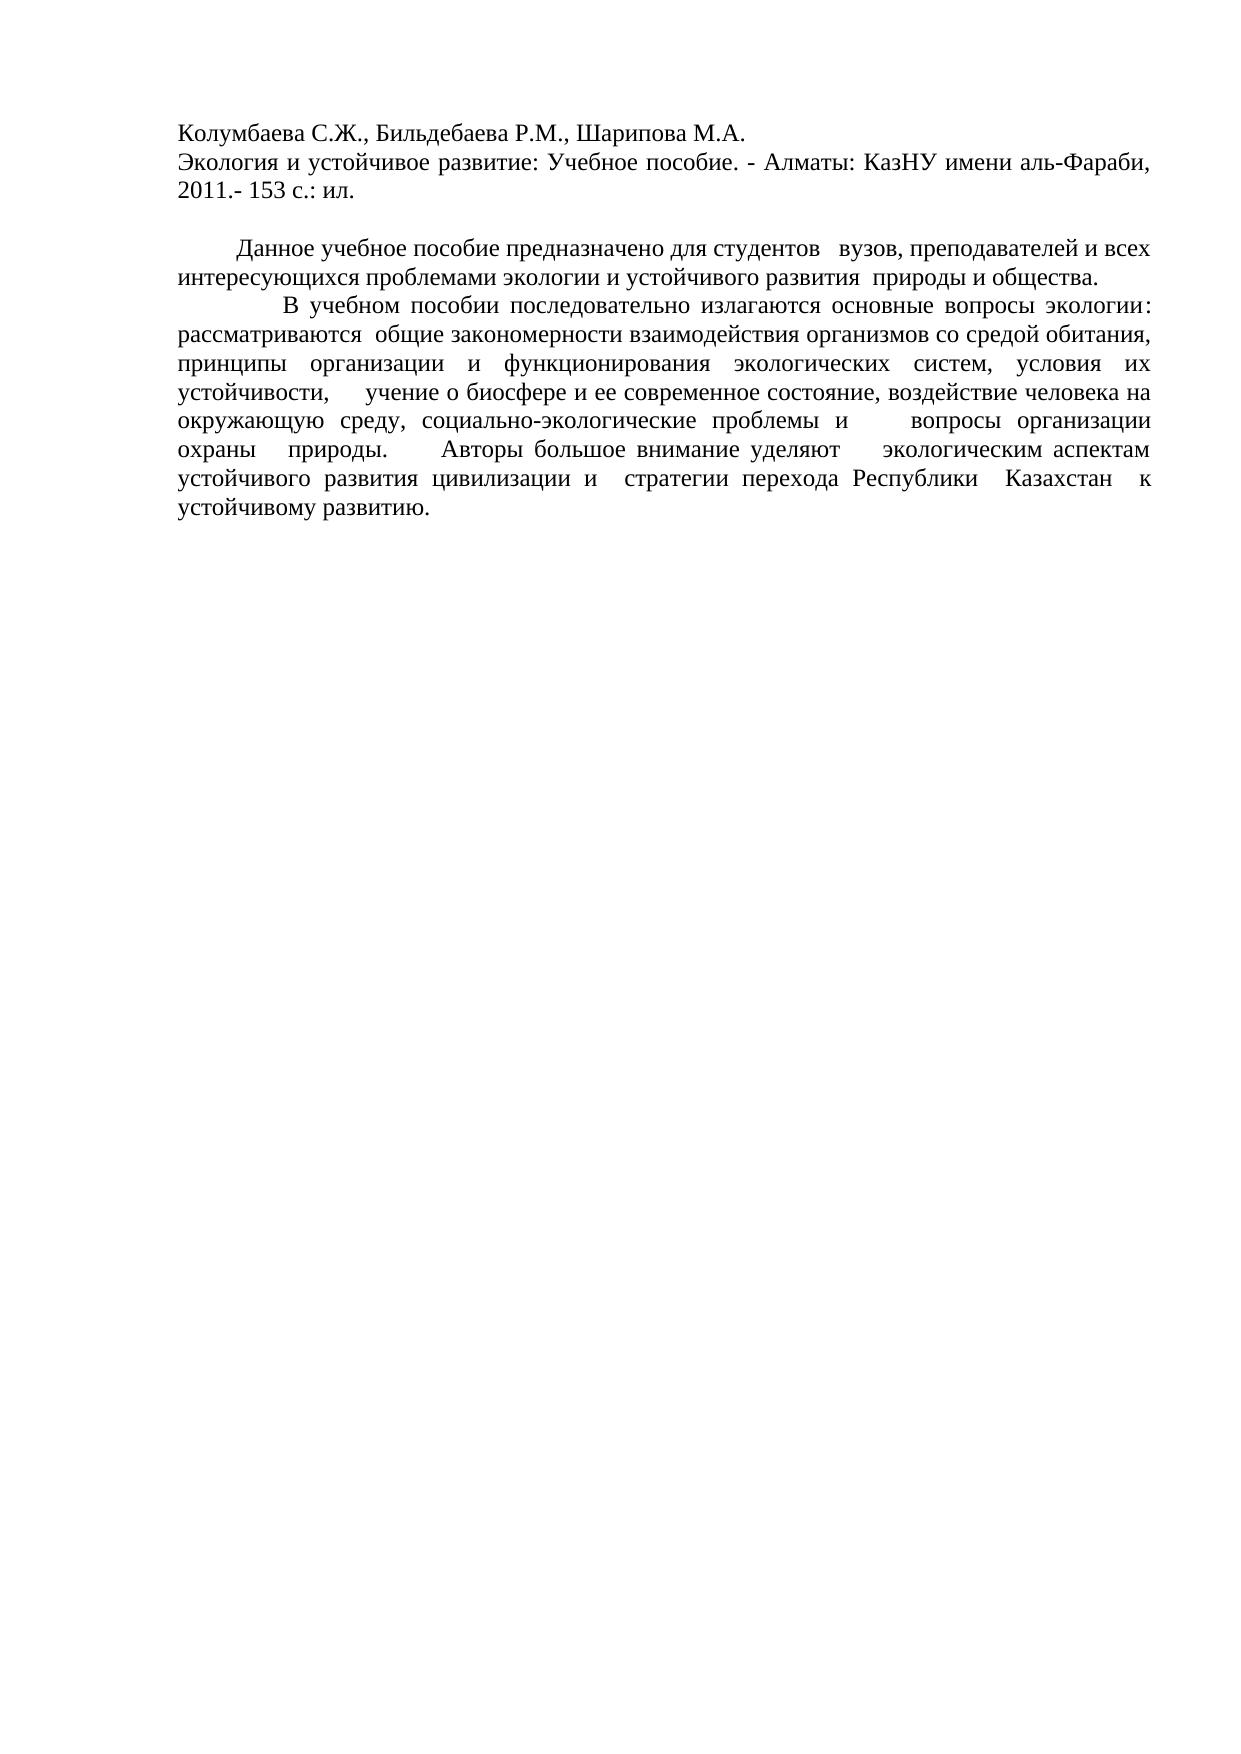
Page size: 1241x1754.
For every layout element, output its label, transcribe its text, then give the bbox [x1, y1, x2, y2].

title Экология и устойчивое развитие: Учебное пособие. - Алматы: КазНУ имени аль-Фараби, 2011.- 153 с.: ил. [177, 147, 1152, 204]
title Колумбаева С.Ж., Бильдебаева Р.М., Шарипова М.А. [177, 118, 1152, 147]
title В учебном пособии последовательно излагаются основные вопросы экологии: рассматриваются общие закономерности взаимодействия организмов со средой обитания, принципы организации и функционирования экологических систем, условия их устойчивости, учение о биосфере и ее современное состояние, воздействие человека на окружающую среду, социально-экологические проблемы и вопросы организации охраны природы. Авторы большое внимание уделяют экологическим аспектам устойчивого развития цивилизации и стратегии перехода Республики Казахстан к устойчивому развитию. [177, 291, 1152, 521]
title Данное учебное пособие предназначено для студентов вузов, преподавателей и всех интересующихся проблемами экологии и устойчивого развития природы и общества. [177, 233, 1152, 291]
